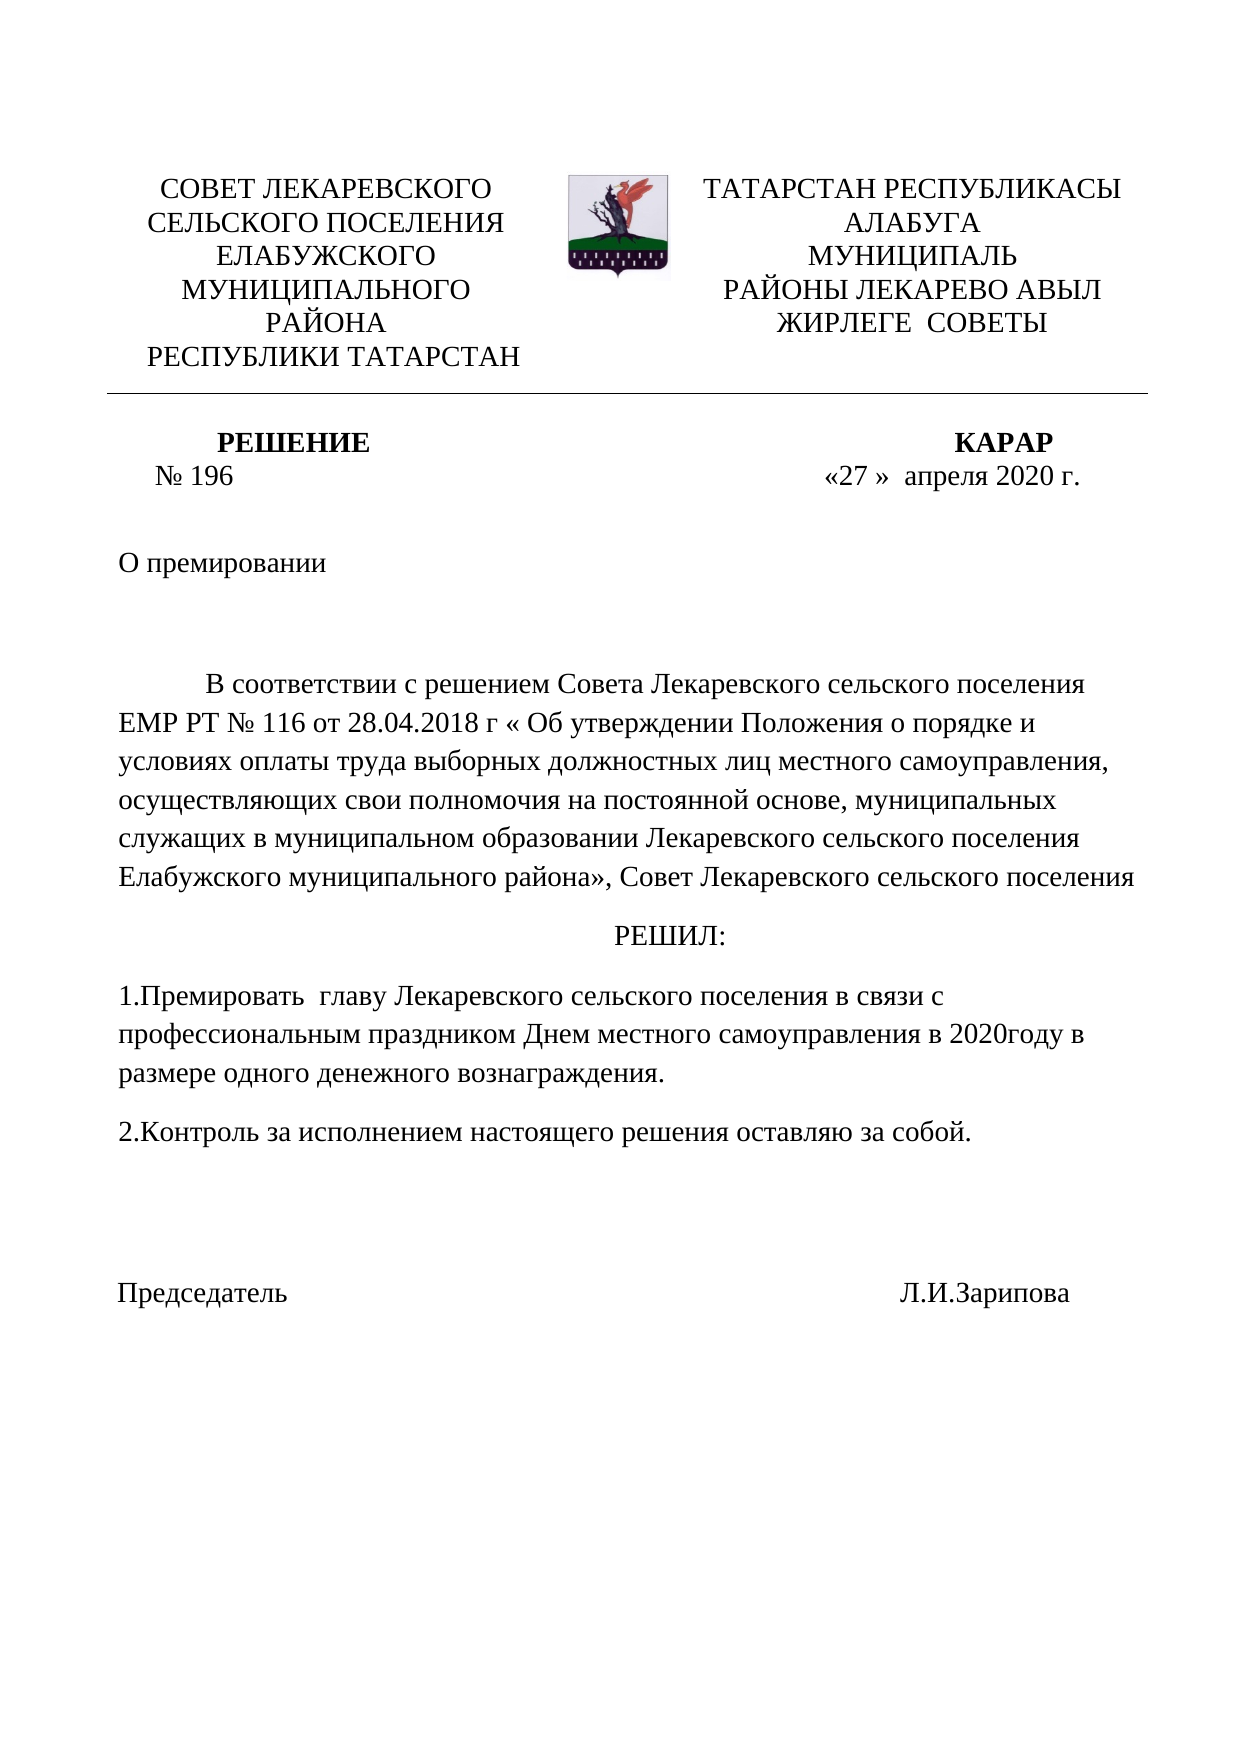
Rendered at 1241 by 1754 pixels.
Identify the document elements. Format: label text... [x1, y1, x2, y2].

table_header СОВЕТ ЛЕКАРЕВСКОГО СЕЛЬСКОГО ПОСЕЛЕНИЯ ЕЛАБУЖСКОГО МУНИЦИПАЛЬНОГО РАЙОНА РЕСПУБЛИКИ ТАТАРСТАН [107, 171, 545, 393]
text № 196 «27 » апреля 2020 г. [118, 458, 1152, 492]
text РЕШЕНИЕ КАРАР [118, 425, 1152, 458]
text 2.Контроль за исполнением настоящего решения оставляю за собой. [118, 1114, 1152, 1148]
text 1.Премировать главу Лекаревского сельского поселения в связи с профессиональным праздником Днем местного самоуправления в 2020году в размере одного денежного вознаграждения. [118, 978, 1152, 1088]
text В соответствии с решением Совета Лекаревского сельского поселения ЕМР РТ № 116 от 28.04.2018 г « Об утверждении Положения о порядке и условиях оплаты труда выборных должностных лиц местного самоуправления, осуществляющих свои полномочия на постоянной основе, муниципальных служащих в муниципальном образовании Лекаревского сельского поселения Елабужского муниципального района», Совет Лекаревского сельского поселения [118, 666, 1152, 892]
text О премировании [118, 545, 1152, 578]
table_header [545, 171, 676, 393]
text РЕШИЛ: [118, 918, 1152, 952]
text Председатель Л.И.Зарипова [29, 1276, 1152, 1309]
table_header ТАТАРСТАН РЕСПУБЛИКАСЫ АЛАБУГА МУНИЦИПАЛЬ РАЙОНЫ ЛЕКАРЕВО АВЫЛ ЖИРЛЕГЕ СОВЕТЫ [676, 171, 1148, 393]
picture [566, 171, 671, 281]
